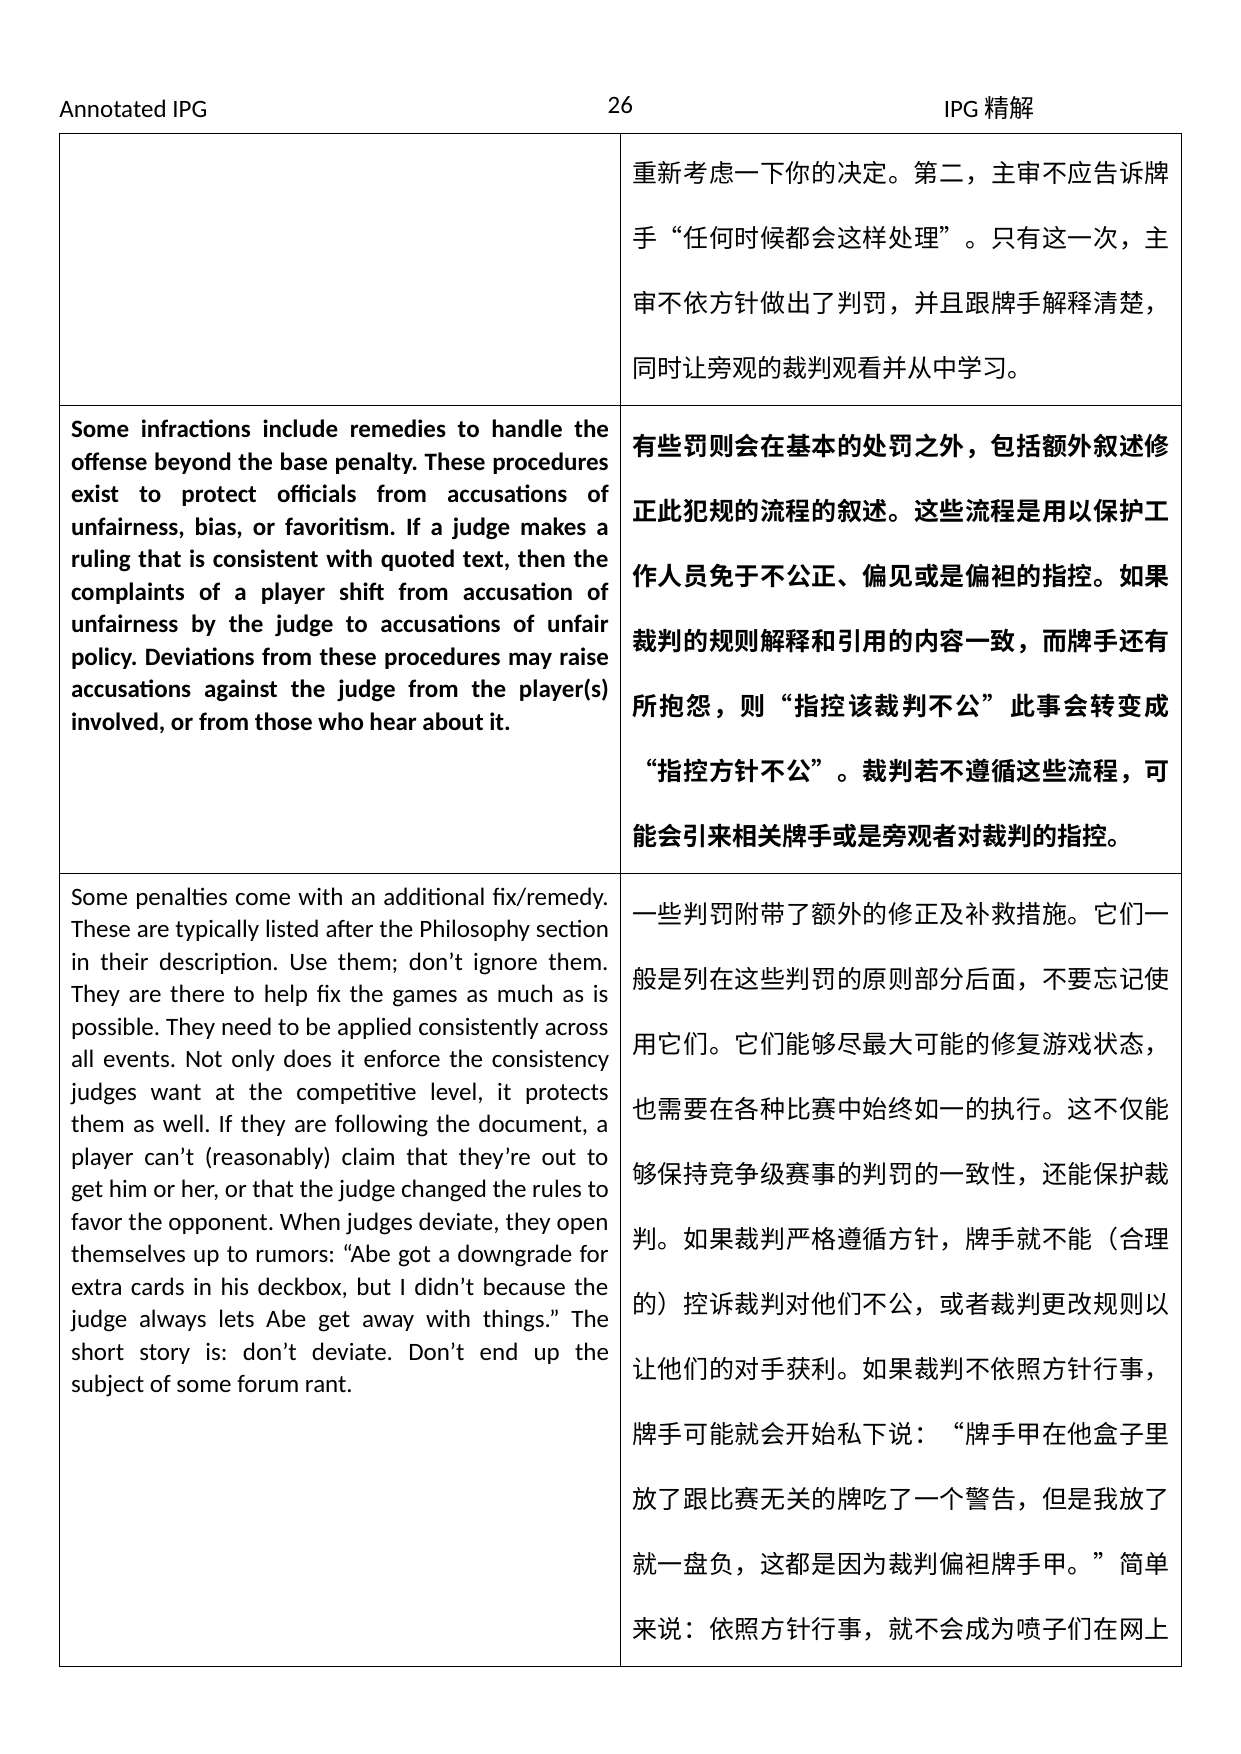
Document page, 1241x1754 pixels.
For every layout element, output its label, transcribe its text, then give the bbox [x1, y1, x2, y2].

table_cell 有些罚则会在基本的处罚之外，包括额外叙述修正此犯规的流程的叙述。这些流程是用以保护工作人员免于不公正、偏见或是偏袒的指控。如果裁判的规则解释和引用的内容一致，而牌手还有所抱怨，则“指控该裁判不公”此事会转变成“指控方针不公”。裁判若不遵循这些流程，可能会引来相关牌手或是旁观者对裁判的指控。 [621, 406, 1181, 873]
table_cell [621, 874, 1181, 1666]
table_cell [621, 134, 1181, 405]
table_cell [60, 874, 620, 1666]
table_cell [60, 134, 620, 405]
table_cell Some infractions include remedies to handle the offense beyond the base penalty. These procedures exist to protect officials from accusations of unfairness, bias, or favoritism. If a judge makes a ruling that is consistent with quoted text, then the complaints of a player shift from accusation of unfairness by the judge to accusations of unfair policy. Deviations from these procedures may raise accusations against the judge from the player(s) involved, or from those who hear about it. [60, 406, 620, 873]
